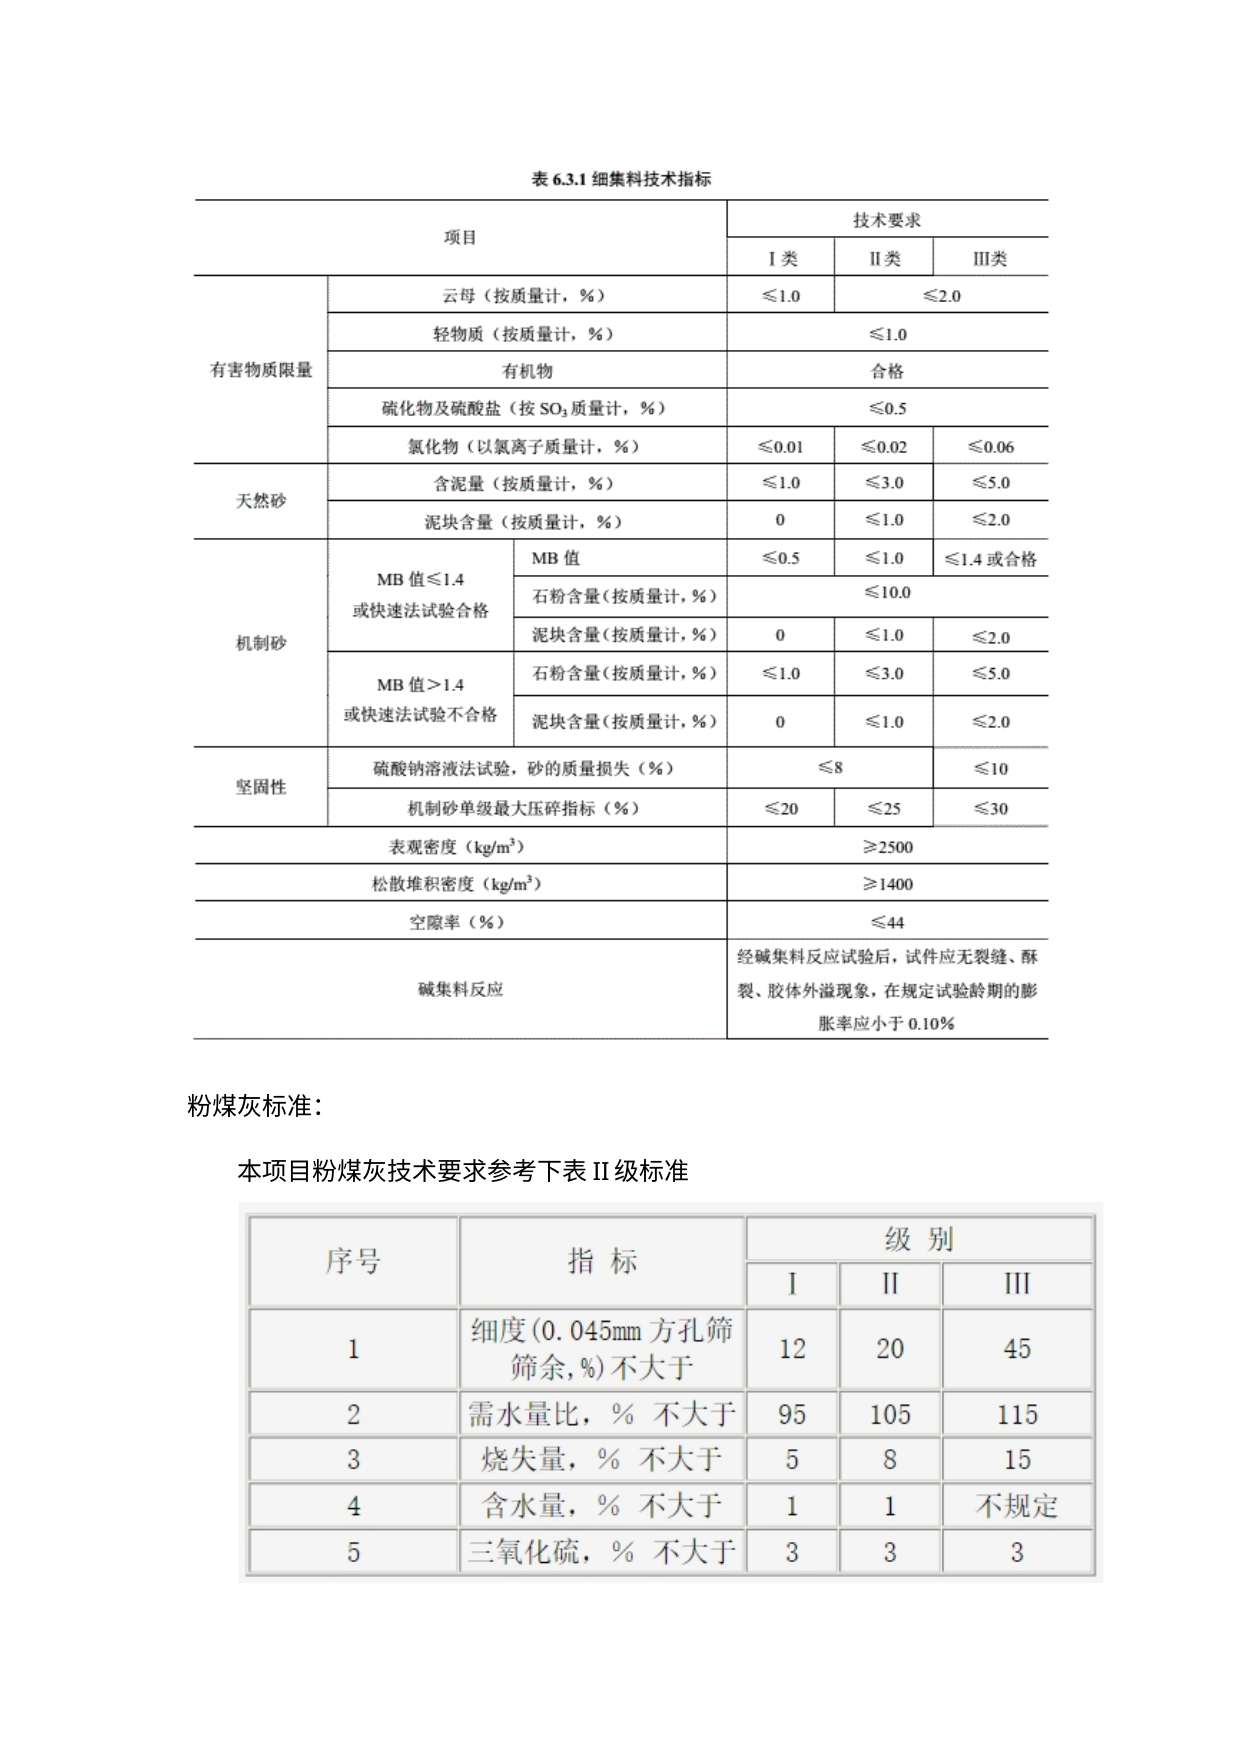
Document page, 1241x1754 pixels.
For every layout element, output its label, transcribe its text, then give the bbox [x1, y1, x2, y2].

picture [238, 1202, 1104, 1583]
text 本项目粉煤灰技术要求参考下表II级标准 [187, 1137, 1053, 1202]
picture [187, 162, 1053, 1044]
text 粉煤灰标准： [187, 1072, 1053, 1137]
